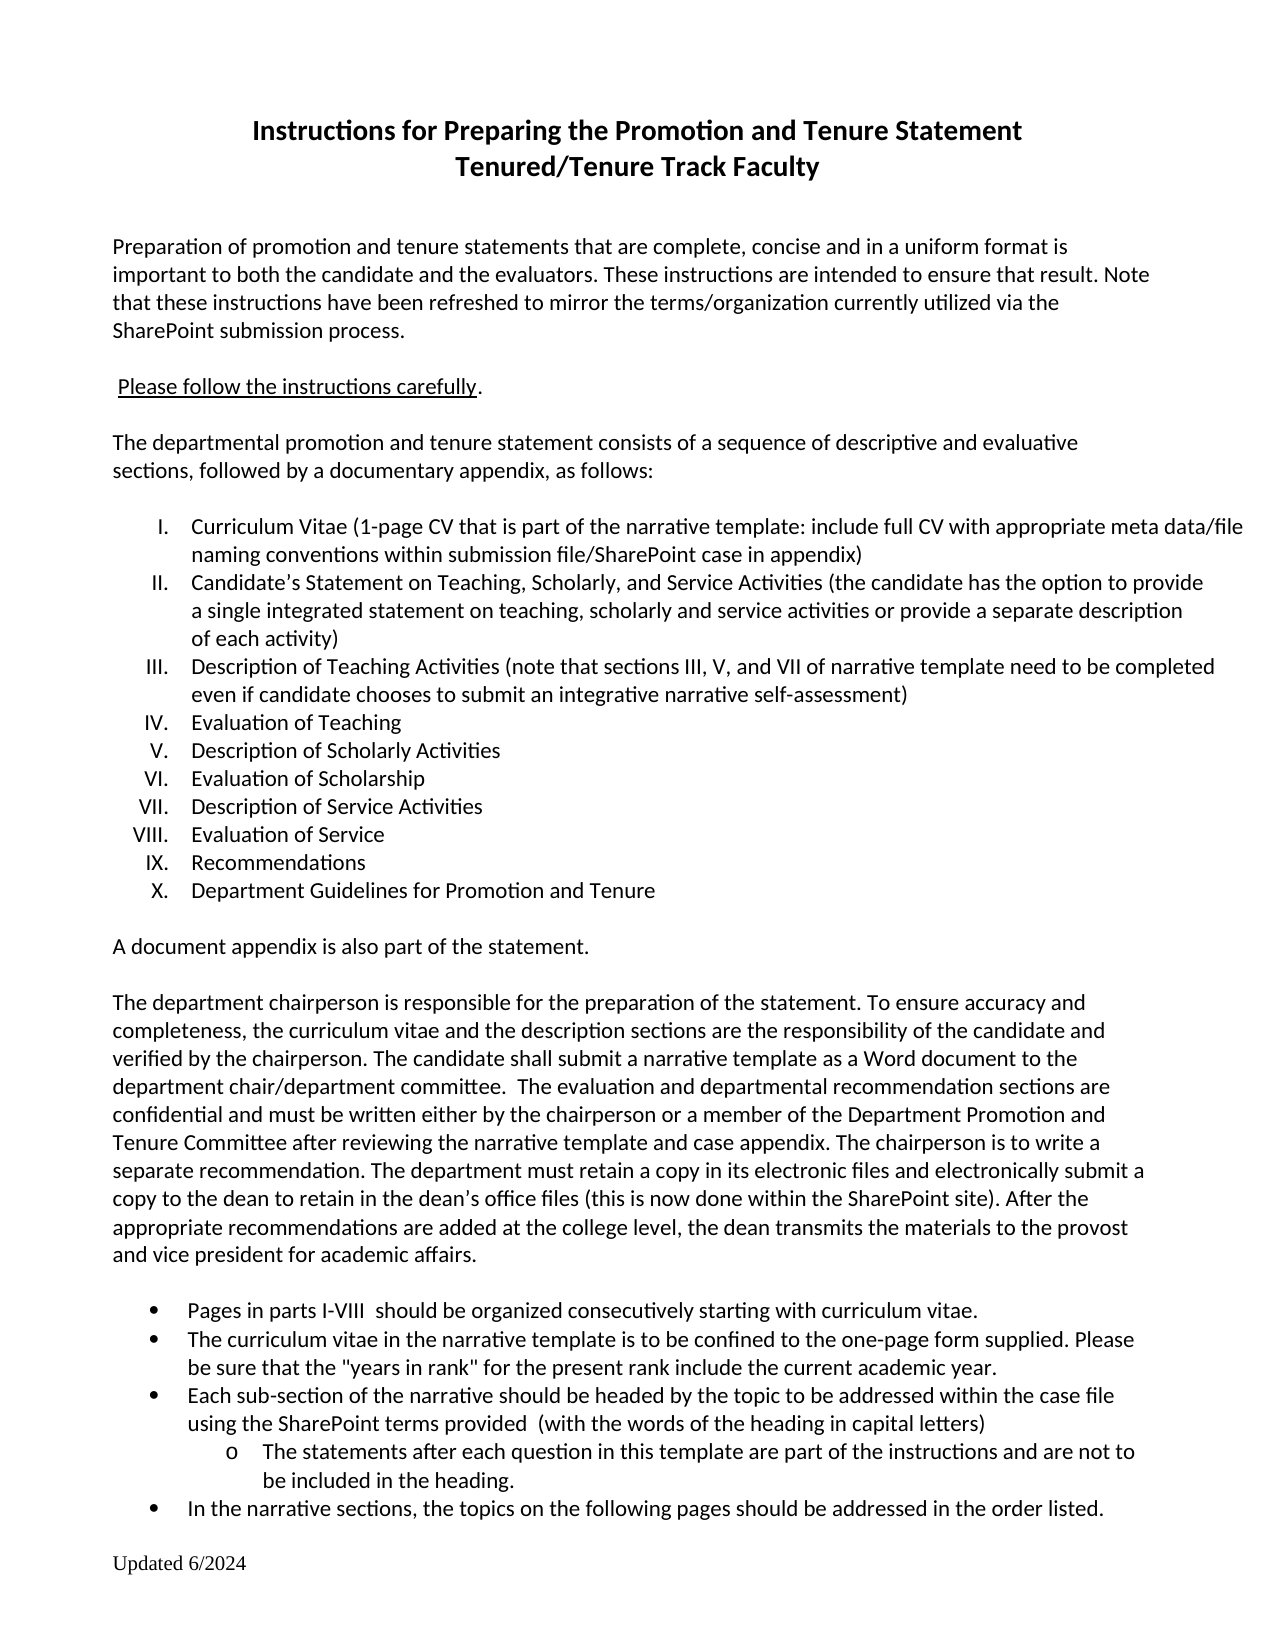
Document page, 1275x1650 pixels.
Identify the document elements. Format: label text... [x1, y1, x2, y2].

table_cell Description of Service Activities [180, 792, 1260, 820]
list The curriculum vitae in the narrative template is to be confined to the one-page form supplied. Please be sure that the "years in rank" for the present rank include the current academic year. [150, 1325, 1162, 1381]
table_cell VI. [113, 764, 180, 792]
table_header Curriculum Vitae (1-page CV that is part of the narrative template: include full CV with appropriate meta data/file naming conventions within submission file/SharePoint case in appendix) [180, 512, 1260, 568]
table_cell Description of Teaching Activities (note that sections III, V, and VII of narrative template need to be completed even if candidate chooses to submit an integrative narrative self-assessment) [180, 652, 1260, 708]
list In the narrative sections, the topics on the following pages should be addressed in the order listed. [150, 1494, 1162, 1522]
table_cell Evaluation of Scholarship [180, 764, 1260, 792]
list Each sub-section of the narrative should be headed by the topic to be addressed within the case file using the SharePoint terms provided (with the words of the heading in capital letters) [150, 1381, 1162, 1437]
table_cell IX. [113, 848, 180, 876]
list The statements after each question in this template are part of the instructions and are not to be included in the heading. [225, 1437, 1162, 1494]
table_cell Department Guidelines for Promotion and Tenure [180, 876, 1260, 904]
text The department chairperson is responsible for the preparation of the statement. To ensure accuracy and completeness, the curriculum vitae and the description sections are the responsibility of the candidate and verified by the chairperson. The candidate shall submit a narrative template as a Word document to the department chair/department committee. The evaluation and departmental recommendation sections are confidential and must be written either by the chairperson or a member of the Department Promotion and Tenure Committee after reviewing the narrative template and case appendix. The chairperson is to write a separate recommendation. The department must retain a copy in its electronic files and electronically submit a copy to the dean to retain in the dean’s office files (this is now done within the SharePoint site). After the appropriate recommendations are added at the college level, the dean transmits the materials to the provost and vice president for academic affairs. [112, 988, 1162, 1269]
text Instructions for Preparing the Promotion and Tenure Statement [112, 112, 1162, 148]
table_cell VIII. [113, 820, 180, 848]
table_cell III. [113, 652, 180, 708]
table_cell Evaluation of Teaching [180, 708, 1260, 736]
table_cell II. [113, 568, 180, 652]
table_cell Evaluation of Service [180, 820, 1260, 848]
text Preparation of promotion and tenure statements that are complete, concise and in a uniform format is important to both the candidate and the evaluators. These instructions are intended to ensure that result. Note that these instructions have been refreshed to mirror the terms/organization currently utilized via the SharePoint submission process. [112, 232, 1162, 344]
table_cell Description of Scholarly Activities [180, 736, 1260, 764]
text Tenured/Tenure Track Faculty [112, 148, 1162, 184]
text A document appendix is also part of the statement. [112, 932, 1162, 960]
table_header I. [113, 512, 180, 568]
list Pages in parts I-VIII should be organized consecutively starting with curriculum vitae. [150, 1297, 1162, 1325]
table_cell V. [113, 736, 180, 764]
table_cell IV. [113, 708, 180, 736]
text The departmental promotion and tenure statement consists of a sequence of descriptive and evaluative sections, followed by a documentary appendix, as follows: [112, 428, 1162, 484]
table_cell VII. [113, 792, 180, 820]
table_cell Candidate’s Statement on Teaching, Scholarly, and Service Activities (the candidate has the option to provide a single integrated statement on teaching, scholarly and service activities or provide a separate description of each activity) [180, 568, 1260, 652]
text Please follow the instructions carefully. [112, 372, 1162, 400]
table_cell X. [113, 876, 180, 904]
table_cell Recommendations [180, 848, 1260, 876]
